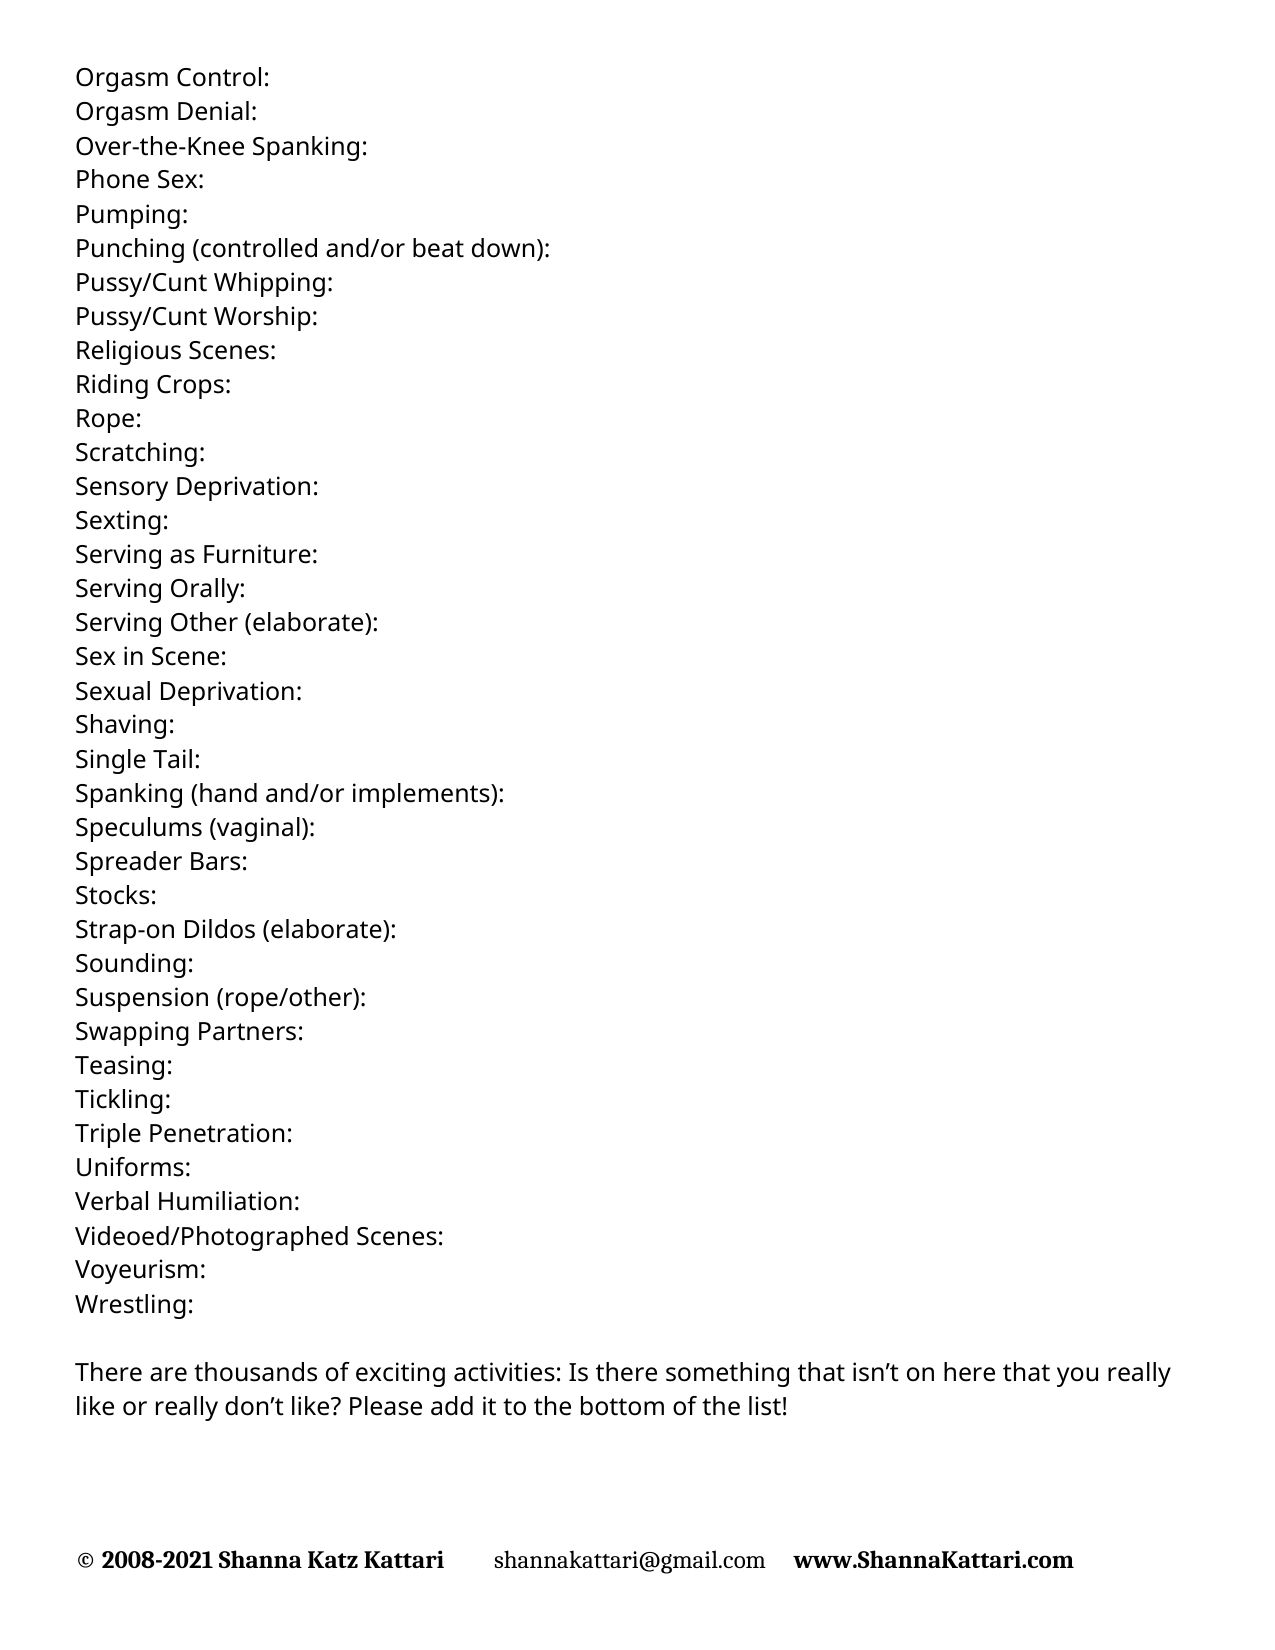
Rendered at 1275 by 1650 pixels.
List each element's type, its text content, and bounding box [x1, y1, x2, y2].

text Sensory Deprivation: [75, 469, 1200, 503]
text Single Tail: [75, 741, 1200, 775]
text Triple Penetration: [75, 1116, 1200, 1150]
text Orgasm Control: [75, 60, 1200, 94]
text Shaving: [75, 707, 1200, 741]
text Sex in Scene: [75, 639, 1200, 673]
text Sexual Deprivation: [75, 673, 1200, 707]
text Teasing: [75, 1048, 1200, 1082]
text Speculums (vaginal): [75, 809, 1200, 843]
text Suspension (rope/other): [75, 980, 1200, 1014]
text Orgasm Denial: [75, 94, 1200, 128]
text Sexting: [75, 503, 1200, 537]
text Serving Other (elaborate): [75, 605, 1200, 639]
text Spreader Bars: [75, 843, 1200, 877]
text Videoed/Photographed Scenes: [75, 1218, 1200, 1252]
text Sounding: [75, 946, 1200, 980]
text Voyeurism: [75, 1252, 1200, 1286]
text Over-the-Knee Spanking: [75, 128, 1200, 162]
text Strap-on Dildos (elaborate): [75, 912, 1200, 946]
text Riding Crops: [75, 367, 1200, 401]
text Wrestling: [75, 1286, 1200, 1320]
text Verbal Humiliation: [75, 1184, 1200, 1218]
text Religious Scenes: [75, 332, 1200, 367]
text Uniforms: [75, 1150, 1200, 1184]
text Tickling: [75, 1082, 1200, 1116]
text Spanking (hand and/or implements): [75, 775, 1200, 809]
text Rope: [75, 401, 1200, 435]
text Swapping Partners: [75, 1014, 1200, 1048]
text Pumping: [75, 196, 1200, 230]
text Stocks: [75, 877, 1200, 912]
text Serving Orally: [75, 571, 1200, 605]
text Serving as Furniture: [75, 537, 1200, 571]
text Phone Sex: [75, 162, 1200, 196]
text Pussy/Cunt Worship: [75, 298, 1200, 332]
text Pussy/Cunt Whipping: [75, 264, 1200, 298]
text Punching (controlled and/or beat down): [75, 230, 1200, 264]
text There are thousands of exciting activities: Is there something that isn’t on here that you really like or really don’t like? Please add it to the bottom of the list! [75, 1354, 1200, 1422]
text Scratching: [75, 435, 1200, 469]
